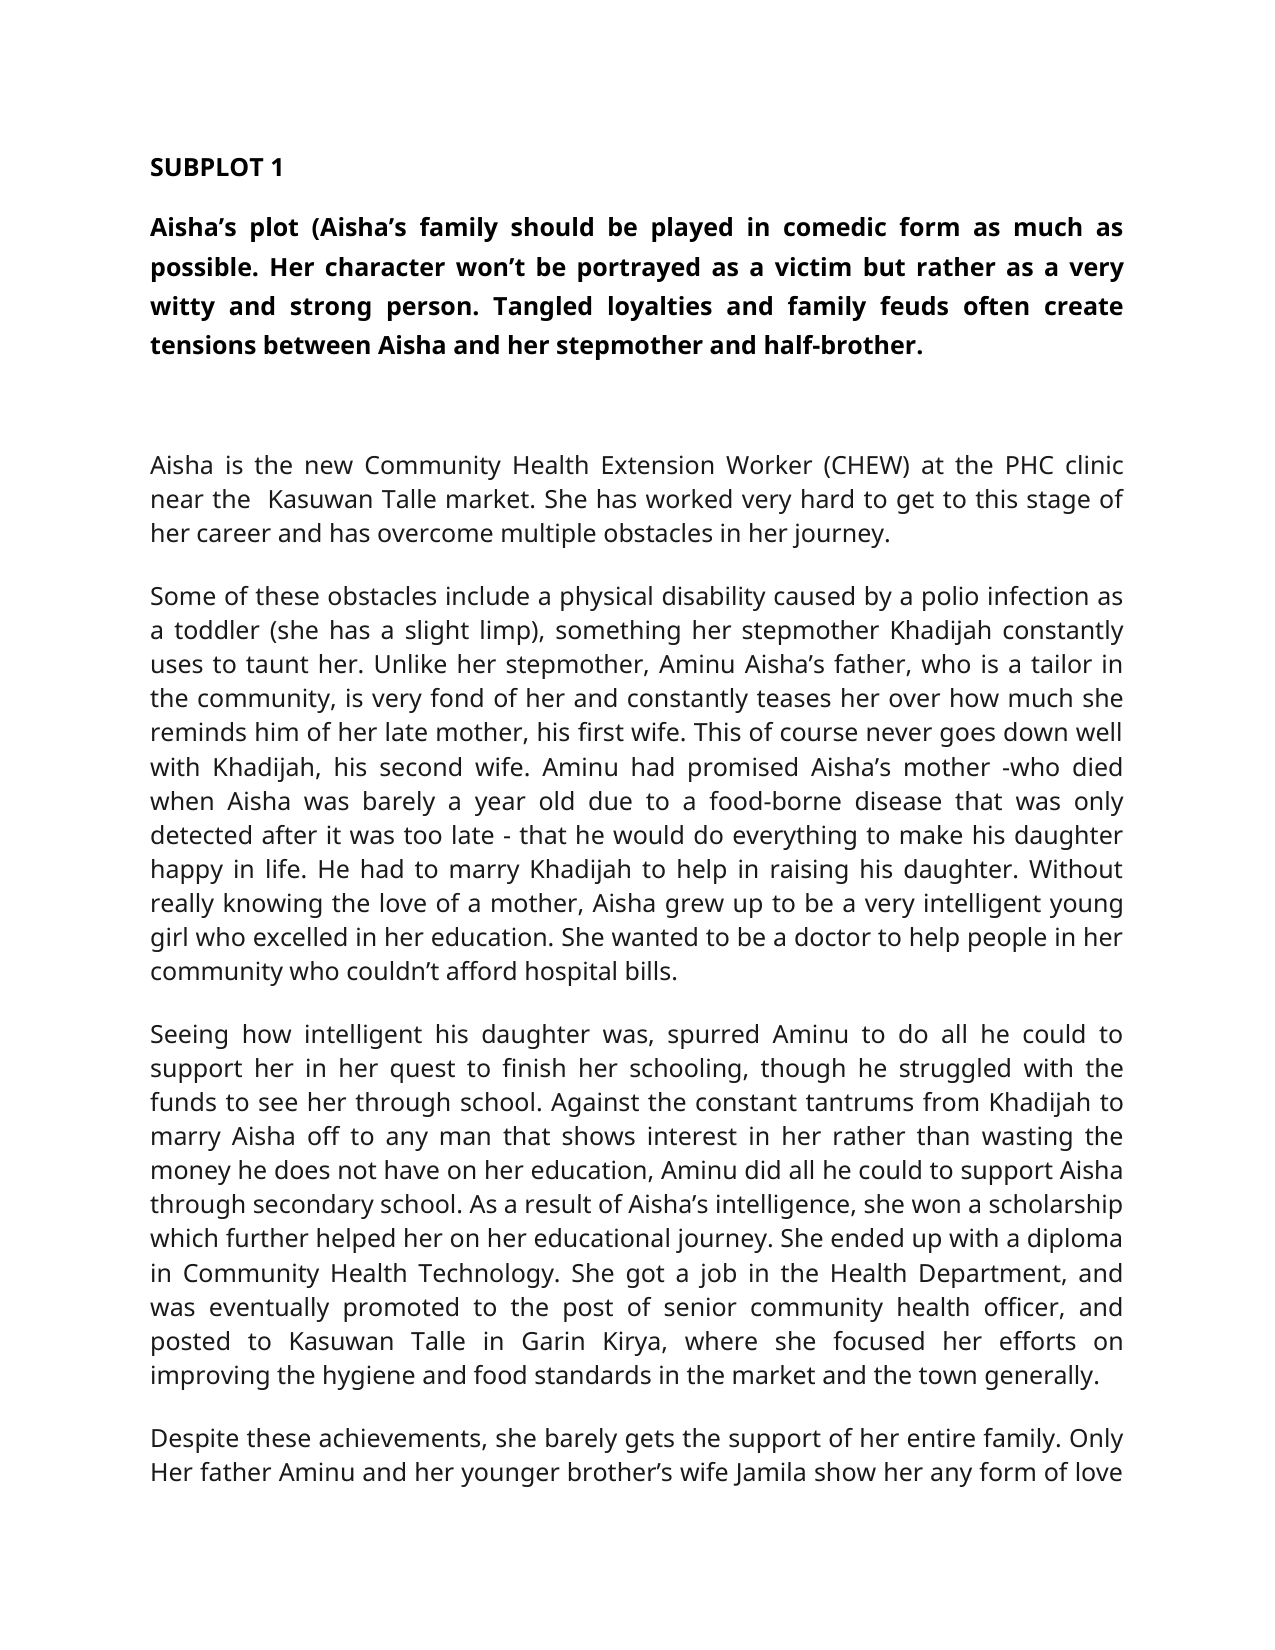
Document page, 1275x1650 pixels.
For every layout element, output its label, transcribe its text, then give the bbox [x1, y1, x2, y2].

text Aisha’s plot (Aisha’s family should be played in comedic form as much as possible. Her character won’t be portrayed as a victim but rather as a very witty and strong person. Tangled loyalties and family feuds often create tensions between Aisha and her stepmother and half-brother. [150, 210, 1125, 362]
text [150, 1421, 1125, 1489]
text SUBPLOT 1 [150, 150, 1125, 184]
text Aisha is the new Community Health Extension Worker (CHEW) at the PHC clinic near the Kasuwan Talle market. She has worked very hard to get to this stage of her career and has overcome multiple obstacles in her journey. [150, 447, 1125, 550]
text Seeing how intelligent his daughter was, spurred Aminu to do all he could to support her in her quest to finish her schooling, though he struggled with the funds to see her through school. Against the constant tantrums from Khadijah to marry Aisha off to any man that shows interest in her rather than wasting the money he does not have on her education, Aminu did all he could to support Aisha through secondary school. As a result of Aisha’s intelligence, she won a scholarship which further helped her on her educational journey. She ended up with a diploma in Community Health Technology. She got a job in the Health Department, and was eventually promoted to the post of senior community health officer, and posted to Kasuwan Talle in Garin Kirya, where she focused her efforts on improving the hygiene and food standards in the market and the town generally. [150, 1017, 1125, 1391]
text Some of these obstacles include a physical disability caused by a polio infection as a toddler (she has a slight limp), something her stepmother Khadijah constantly uses to taunt her. Unlike her stepmother, Aminu Aisha’s father, who is a tailor in the community, is very fond of her and constantly teases her over how much she reminds him of her late mother, his first wife. This of course never goes down well with Khadijah, his second wife. Aminu had promised Aisha’s mother -who died when Aisha was barely a year old due to a food-borne disease that was only detected after it was too late - that he would do everything to make his daughter happy in life. He had to marry Khadijah to help in raising his daughter. Without really knowing the love of a mother, Aisha grew up to be a very intelligent young girl who excelled in her education. She wanted to be a doctor to help people in her community who couldn’t afford hospital bills. [150, 579, 1125, 988]
